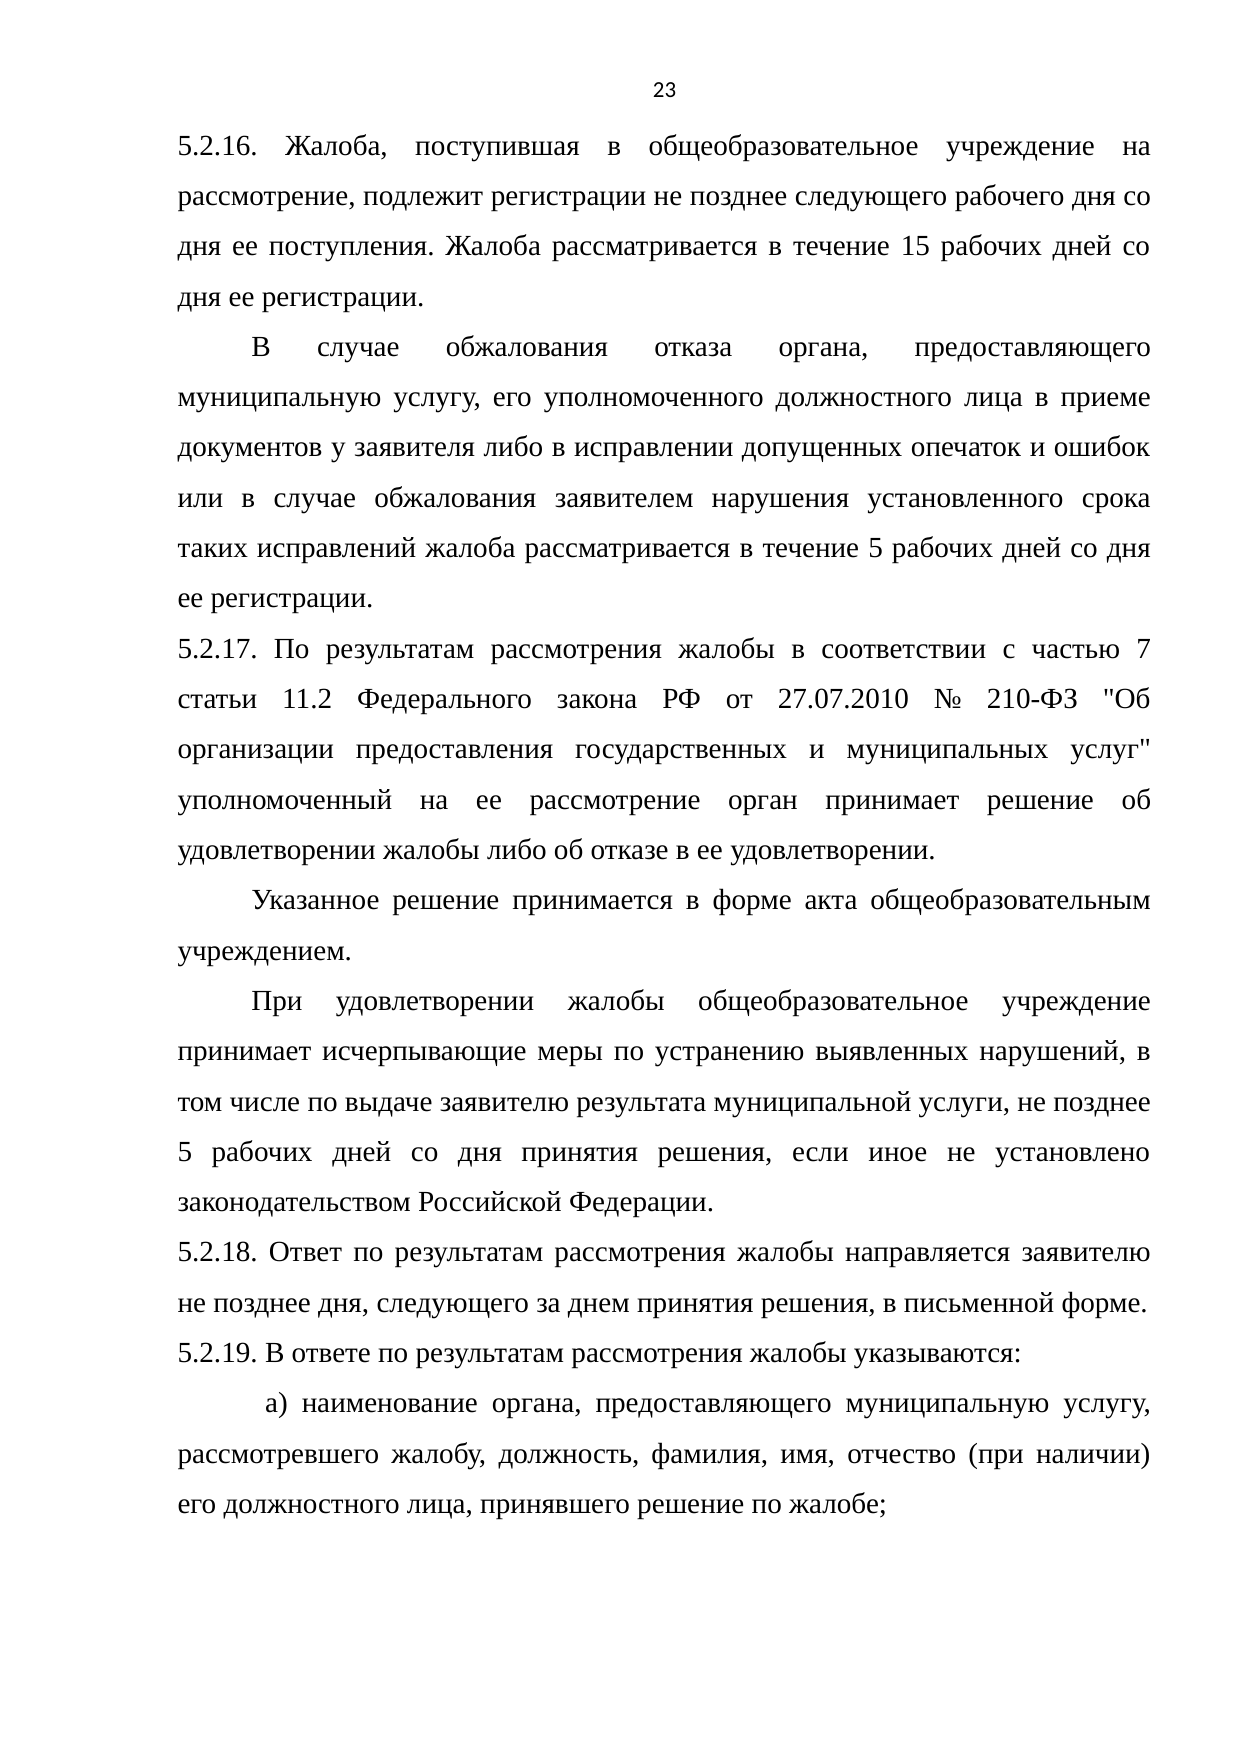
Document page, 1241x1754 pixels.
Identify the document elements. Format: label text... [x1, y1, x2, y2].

text 5.2.19. В ответе по результатам рассмотрения жалобы указываются: [177, 1335, 1152, 1369]
text 5.2.18. Ответ по результатам рассмотрения жалобы направляется заявителю не позднее дня, следующего за днем принятия решения, в письменной форме. [177, 1234, 1152, 1318]
text Указанное решение принимается в форме акта общеобразовательным учреждением. [177, 882, 1152, 966]
text 5.2.16. Жалоба, поступившая в общеобразовательное учреждение на рассмотрение, подлежит регистрации не позднее следующего рабочего дня со дня ее поступления. Жалоба рассматривается в течение 15 рабочих дней со дня ее регистрации. [177, 128, 1152, 312]
text а) наименование органа, предоставляющего муниципальную услугу, рассмотревшего жалобу, должность, фамилия, имя, отчество (при наличии) его должностного лица, принявшего решение по жалобе; [177, 1386, 1152, 1520]
text 5.2.17. По результатам рассмотрения жалобы в соответствии с частью 7 статьи 11.2 Федерального закона РФ от 27.07.2010 № 210-ФЗ "Об организации предоставления государственных и муниципальных услуг" уполномоченный на ее рассмотрение орган принимает решение об удовлетворении жалобы либо об отказе в ее удовлетворении. [177, 631, 1152, 866]
text При удовлетворении жалобы общеобразовательное учреждение принимает исчерпывающие меры по устранению выявленных нарушений, в том числе по выдаче заявителю результата муниципальной услуги, не позднее 5 рабочих дней со дня принятия решения, если иное не установлено законодательством Российской Федерации. [177, 983, 1152, 1218]
text В случае обжалования отказа органа, предоставляющего муниципальную услугу, его уполномоченного должностного лица в приеме документов у заявителя либо в исправлении допущенных опечаток и ошибок или в случае обжалования заявителем нарушения установленного срока таких исправлений жалоба рассматривается в течение 5 рабочих дней со дня ее регистрации. [177, 329, 1152, 614]
